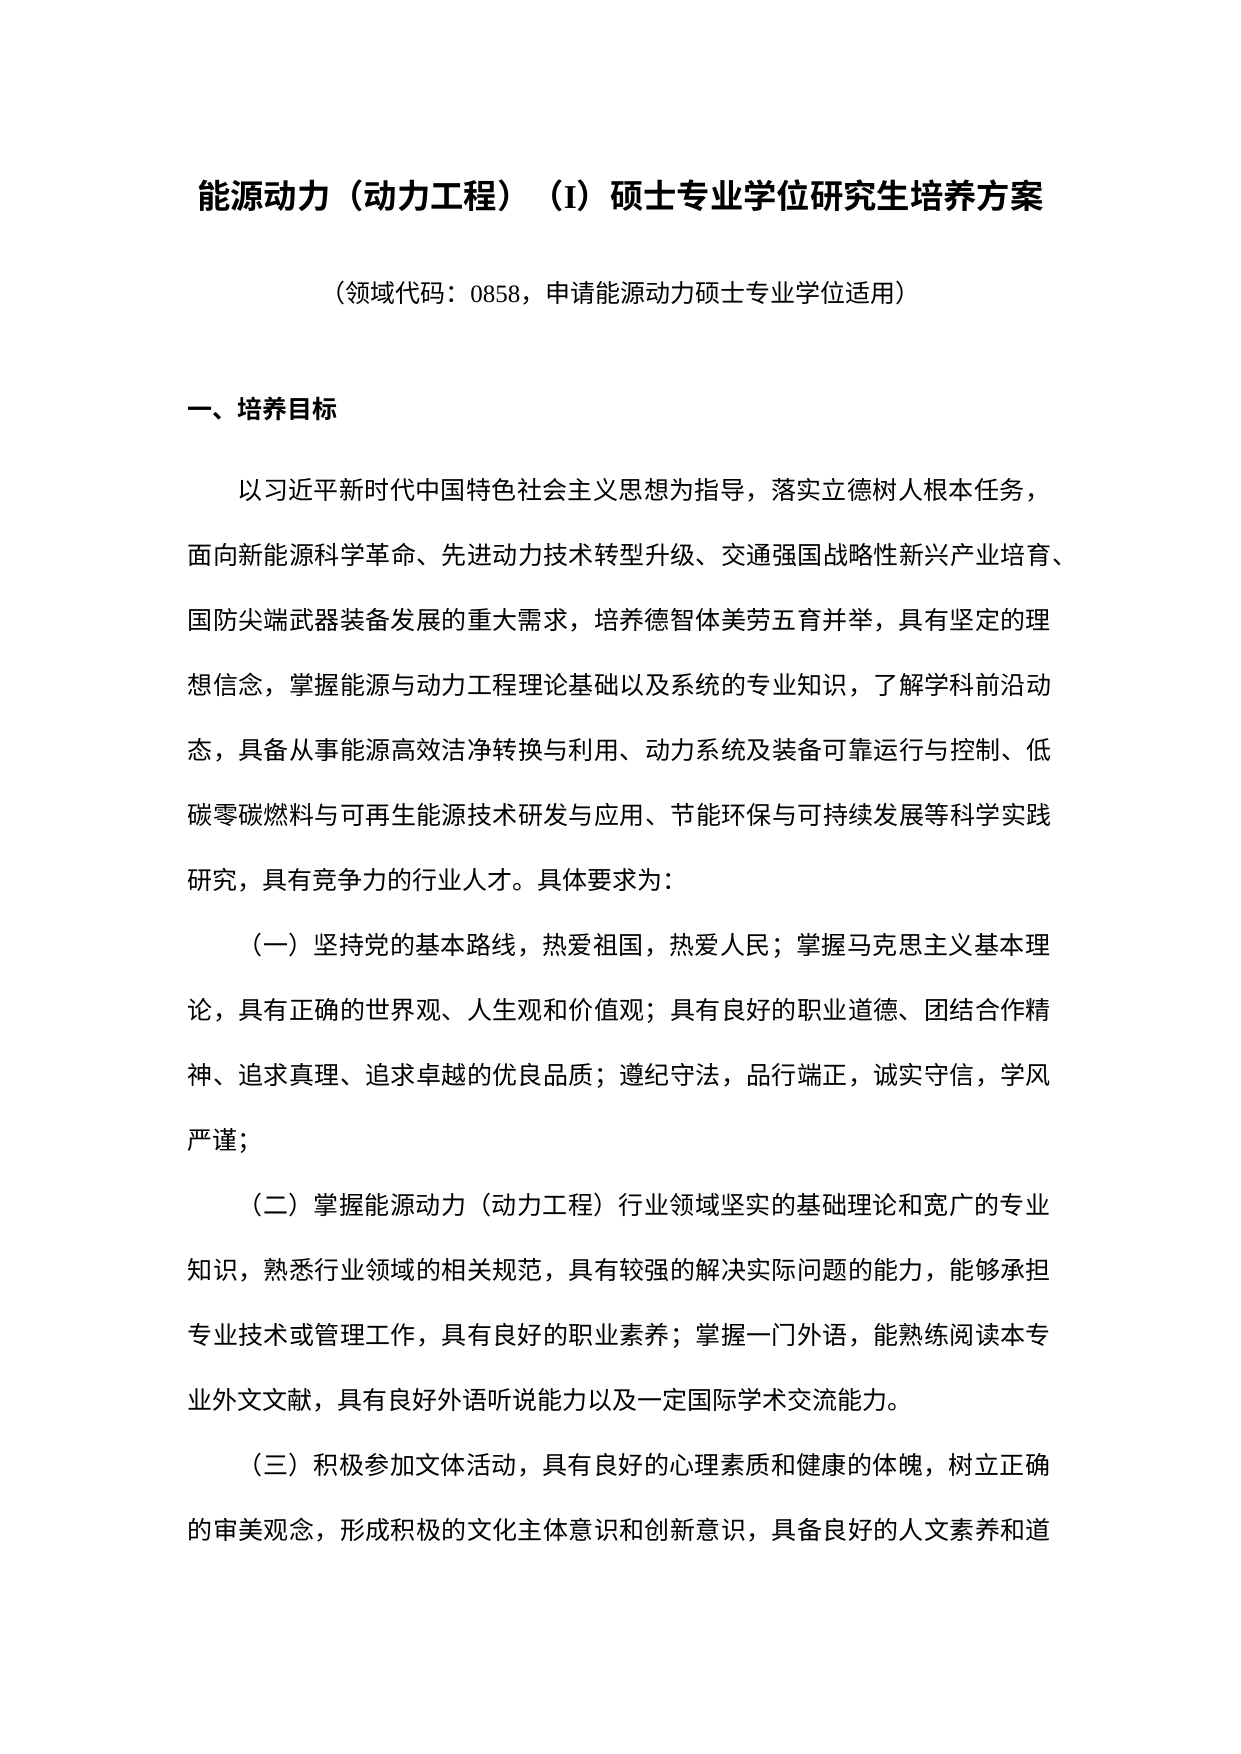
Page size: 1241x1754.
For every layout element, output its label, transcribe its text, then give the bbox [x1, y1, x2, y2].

text 能源动力（动力工程）（I）硕士专业学位研究生培养方案 [187, 162, 1053, 227]
text （一）坚持党的基本路线，热爱祖国，热爱人民；掌握马克思主义基本理论，具有正确的世界观、人生观和价值观；具有良好的职业道德、团结合作精神、追求真理、追求卓越的优良品质；遵纪守法，品行端正，诚实守信，学风严谨； [187, 911, 1053, 1171]
text 一、培养目标 [187, 375, 1053, 440]
text （二）掌握能源动力（动力工程）行业领域坚实的基础理论和宽广的专业知识，熟悉行业领域的相关规范，具有较强的解决实际问题的能力，能够承担专业技术或管理工作，具有良好的职业素养；掌握一门外语，能熟练阅读本专业外文文献，具有良好外语听说能力以及一定国际学术交流能力。 [187, 1171, 1053, 1431]
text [187, 1431, 1053, 1561]
text 以习近平新时代中国特色社会主义思想为指导，落实立德树人根本任务，面向新能源科学革命、先进动力技术转型升级、交通强国战略性新兴产业培育、国防尖端武器装备发展的重大需求，培养德智体美劳五育并举，具有坚定的理想信念，掌握能源与动力工程理论基础以及系统的专业知识，了解学科前沿动态，具备从事能源高效洁净转换与利用、动力系统及装备可靠运行与控制、低碳零碳燃料与可再生能源技术研发与应用、节能环保与可持续发展等科学实践研究，具有竞争力的行业人才。具体要求为： [187, 456, 1053, 911]
text （领域代码：0858，申请能源动力硕士专业学位适用） [187, 259, 1053, 324]
